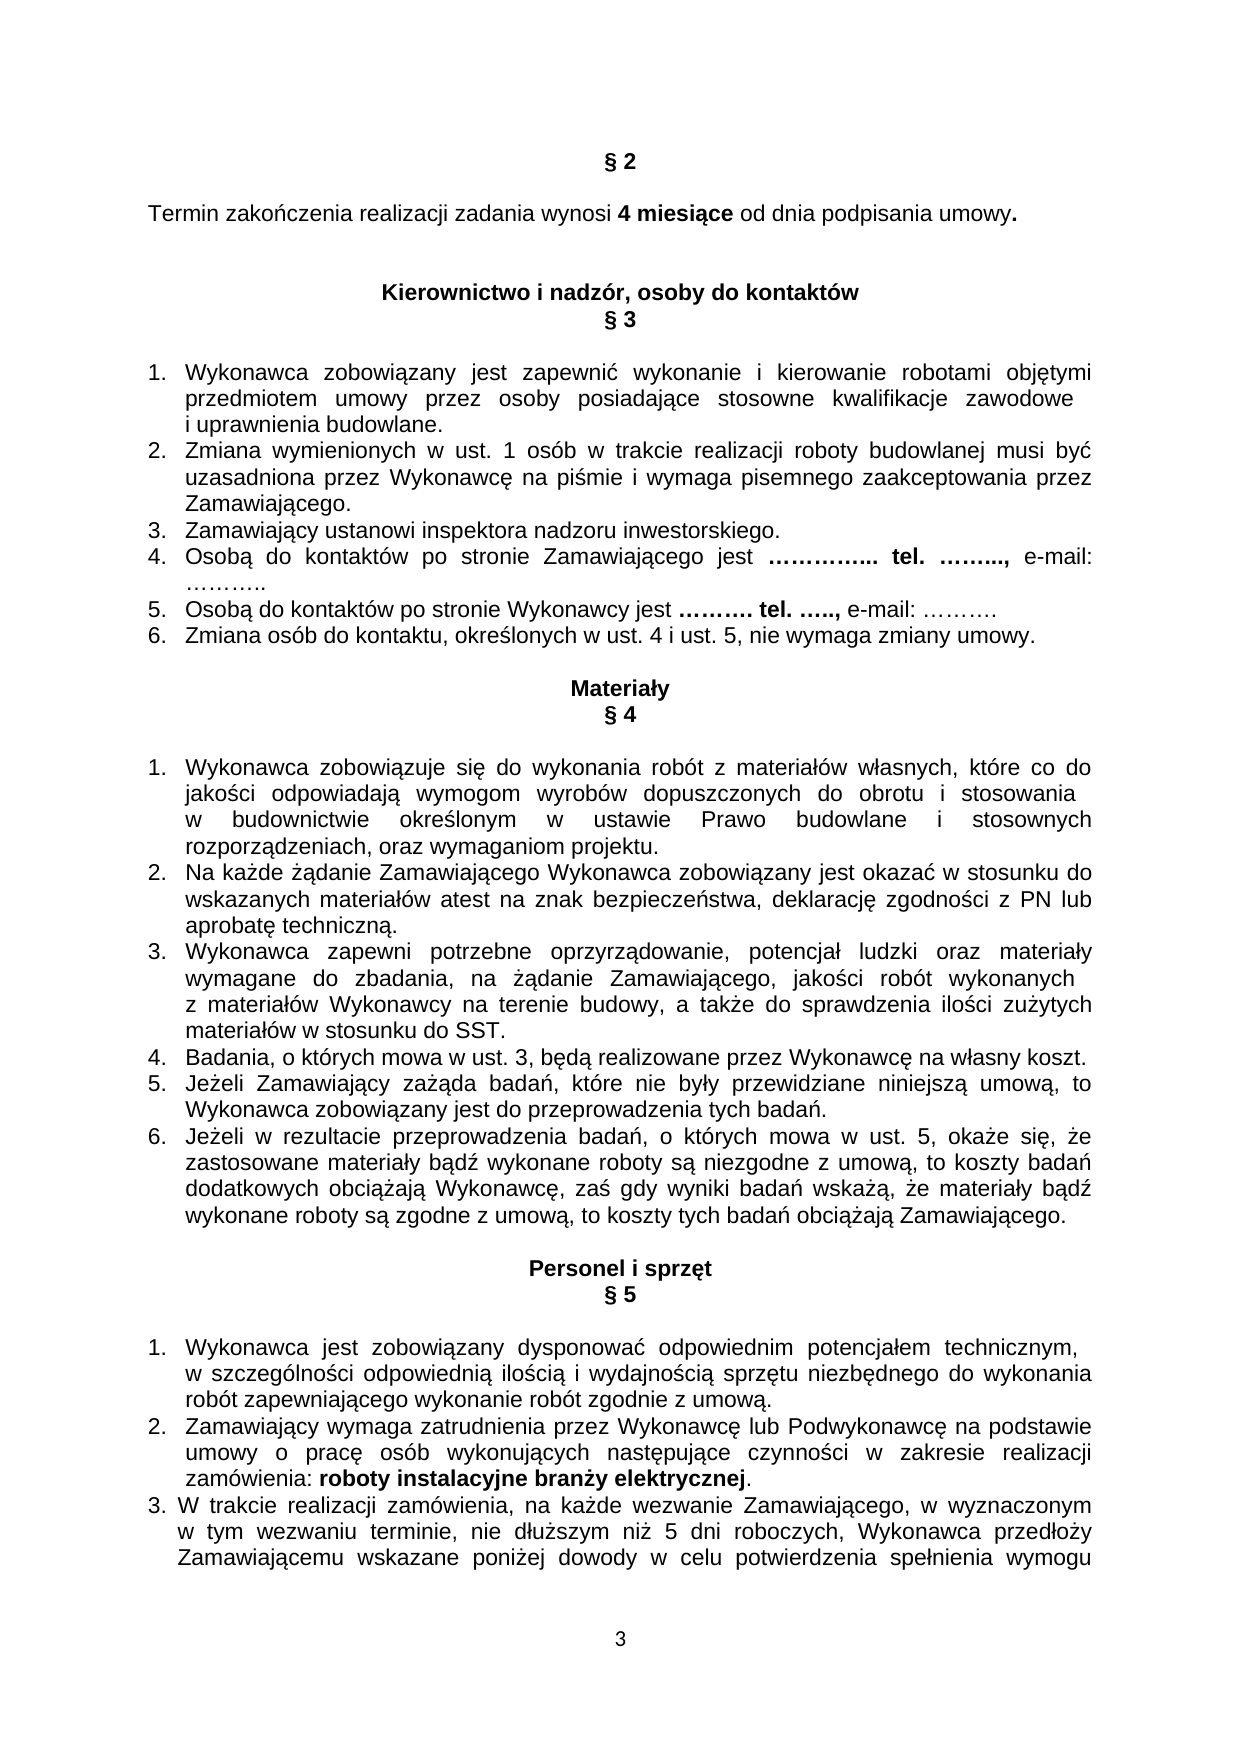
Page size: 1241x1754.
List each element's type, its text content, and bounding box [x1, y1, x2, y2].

list Osobą do kontaktów po stronie Zamawiającego jest …………... tel. ……..., e-mail: ……….. [148, 543, 1093, 596]
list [148, 1492, 1093, 1571]
list Zamawiający wymaga zatrudnienia przez Wykonawcę lub Podwykonawcę na podstawie umowy o pracę osób wykonujących następujące czynności w zakresie realizacji zamówienia: roboty instalacyjne branży elektrycznej. [148, 1413, 1093, 1492]
text § 5 [148, 1281, 1093, 1307]
list Wykonawca zapewni potrzebne oprzyrządowanie, potencjał ludzki oraz materiały wymagane do zbadania, na żądanie Zamawiającego, jakości robót wykonanych z materiałów Wykonawcy na terenie budowy, a także do sprawdzenia ilości zużytych materiałów w stosunku do SST. [148, 938, 1093, 1044]
list Wykonawca jest zobowiązany dysponować odpowiednim potencjałem technicznym, w szczególności odpowiednią ilością i wydajnością sprzętu niezbędnego do wykonania robót zapewniającego wykonanie robót zgodnie z umową. [148, 1333, 1093, 1413]
list Wykonawca zobowiązany jest zapewnić wykonanie i kierowanie robotami objętymi przedmiotem umowy przez osoby posiadające stosowne kwalifikacje zawodowe i uprawnienia budowlane. [148, 358, 1093, 437]
list Jeżeli w rezultacie przeprowadzenia badań, o których mowa w ust. 5, okaże się, że zastosowane materiały bądź wykonane roboty są niezgodne z umową, to koszty badań dodatkowych obciążają Wykonawcę, zaś gdy wyniki badań wskażą, że materiały bądź wykonane roboty są zgodne z umową, to koszty tych badań obciążają Zamawiającego. [148, 1123, 1093, 1228]
list Osobą do kontaktów po stronie Wykonawcy jest ………. tel. ….., e-mail: ………. [148, 596, 1093, 622]
text Personel i sprzęt [148, 1254, 1093, 1281]
text § 4 [148, 701, 1093, 727]
text Kierownictwo i nadzór, osoby do kontaktów [148, 279, 1093, 306]
list Zmiana wymienionych w ust. 1 osób w trakcie realizacji roboty budowlanej musi być uzasadniona przez Wykonawcę na piśmie i wymaga pisemnego zaakceptowania przez Zamawiającego. [148, 437, 1093, 517]
list Badania, o których mowa w ust. 3, będą realizowane przez Wykonawcę na własny koszt. [148, 1044, 1093, 1070]
list Wykonawca zobowiązuje się do wykonania robót z materiałów własnych, które co do jakości odpowiadają wymogom wyrobów dopuszczonych do obrotu i stosowania w budownictwie określonym w ustawie Prawo budowlane i stosownych rozporządzeniach, oraz wymaganiom projektu. [148, 754, 1093, 859]
text § 2 [148, 148, 1093, 174]
list Zamawiający ustanowi inspektora nadzoru inwestorskiego. [148, 517, 1093, 543]
list Jeżeli Zamawiający zażąda badań, które nie były przewidziane niniejszą umową, to Wykonawca zobowiązany jest do przeprowadzenia tych badań. [148, 1070, 1093, 1123]
list Na każde żądanie Zamawiającego Wykonawca zobowiązany jest okazać w stosunku do wskazanych materiałów atest na znak bezpieczeństwa, deklarację zgodności z PN lub aprobatę techniczną. [148, 859, 1093, 938]
text § 3 [148, 306, 1093, 332]
list Zmiana osób do kontaktu, określonych w ust. 4 i ust. 5, nie wymaga zmiany umowy. [148, 622, 1093, 648]
text Termin zakończenia realizacji zadania wynosi 4 miesiące od dnia podpisania umowy. [148, 200, 1093, 227]
text Materiały [148, 675, 1093, 701]
